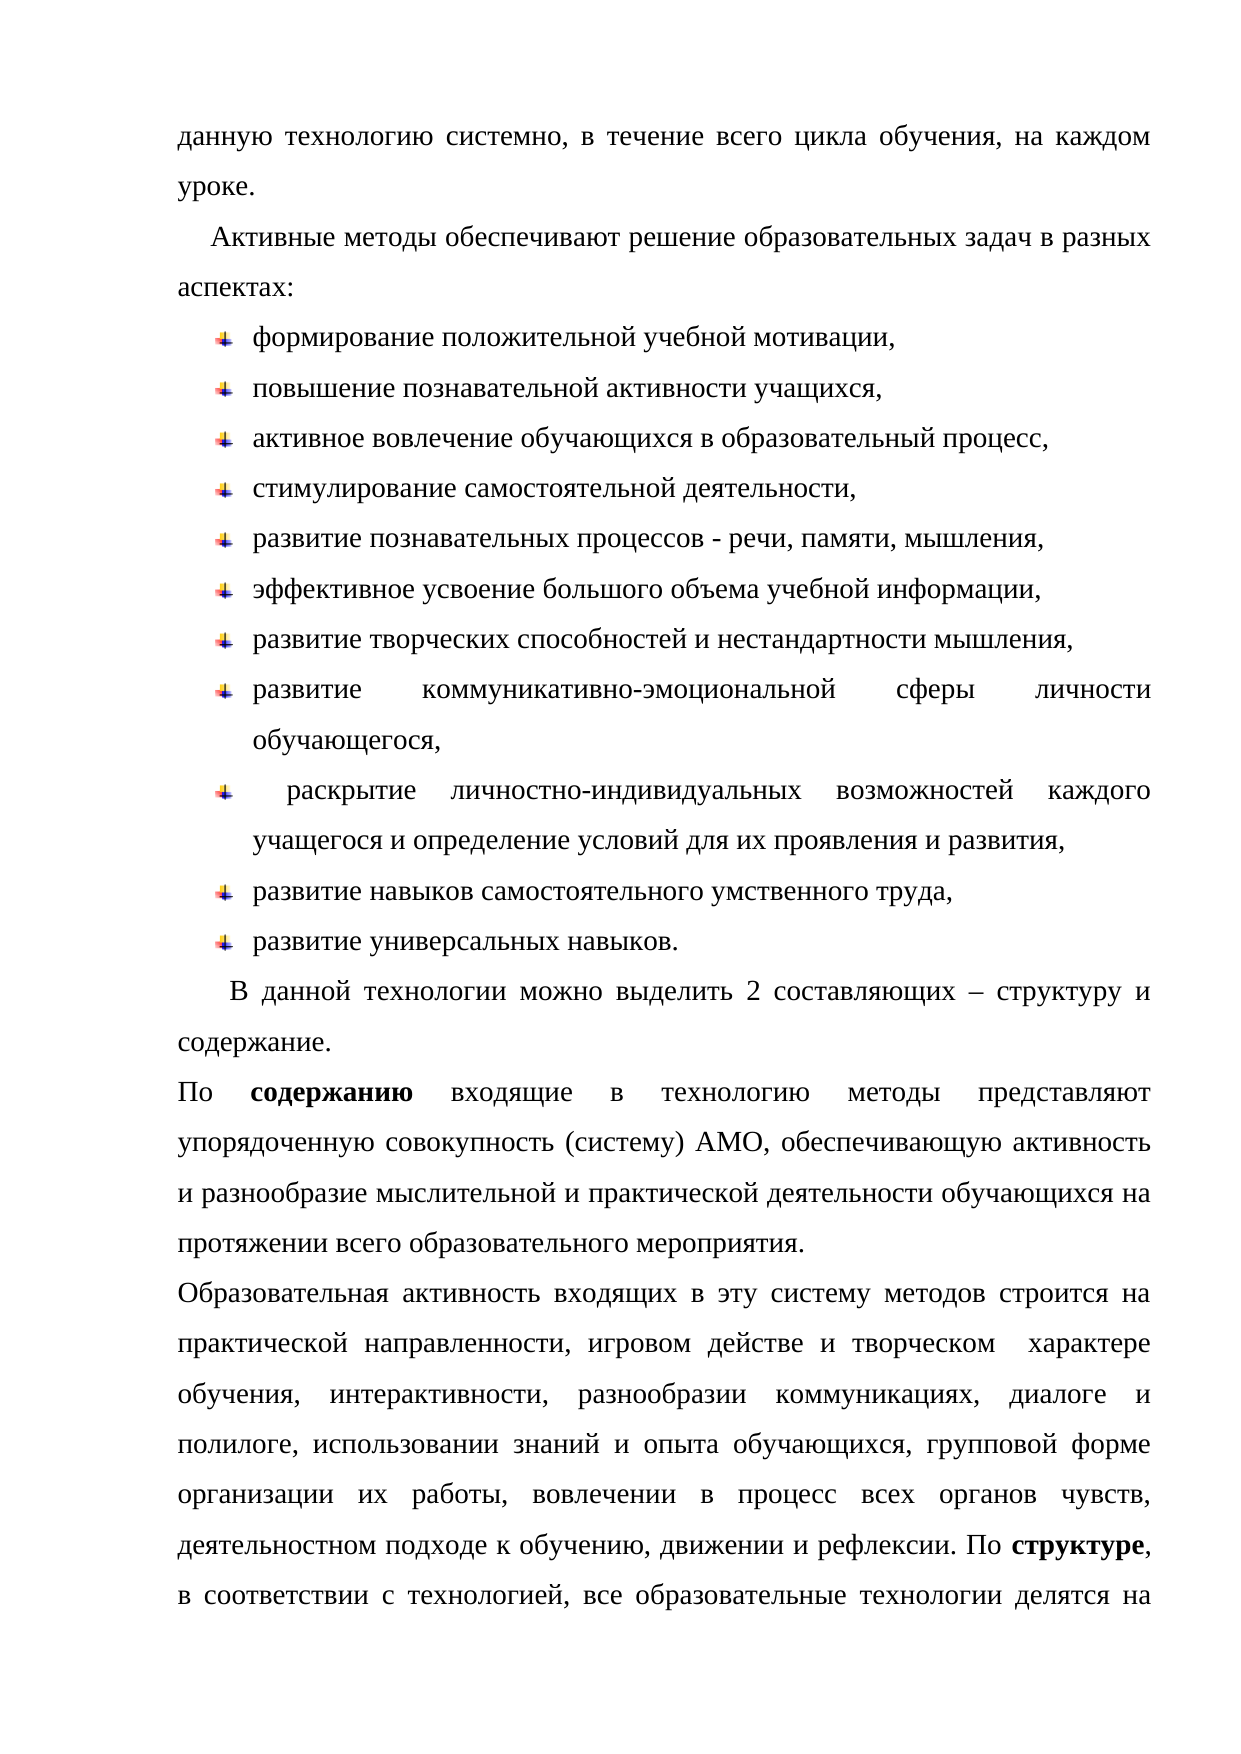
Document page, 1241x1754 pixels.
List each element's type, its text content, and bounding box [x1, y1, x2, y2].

text Активные методы обеспечивают решение образовательных задач в разных аспектах: [177, 219, 1152, 303]
picture [215, 783, 233, 800]
picture [215, 531, 233, 548]
list развитие универсальных навыков. [215, 923, 1152, 957]
picture [215, 933, 233, 951]
list развитие коммуникативно-эмоциональной сферы личности обучающегося, [215, 672, 1152, 755]
list раскрытие личностно-индивидуальных возможностей каждого учащегося и определение условий для их проявления и развития, [215, 772, 1152, 856]
picture [215, 581, 233, 599]
picture [215, 330, 233, 347]
picture [215, 430, 233, 448]
picture [215, 883, 233, 901]
list стимулирование самостоятельной деятельности, [215, 470, 1152, 504]
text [177, 118, 1152, 202]
picture [215, 682, 233, 699]
list формирование положительной учебной мотивации, [215, 319, 1152, 353]
text По содержанию входящие в технологию методы представляют упорядоченную совокупность (систему) АМО, обеспечивающую активность и разнообразие мыслительной и практической деятельности обучающихся на протяжении всего образовательного мероприятия. [177, 1074, 1152, 1258]
text В данной технологии можно выделить 2 составляющих – структуру и содержание. [177, 973, 1152, 1057]
picture [215, 631, 233, 649]
list развитие навыков самостоятельного умственного труда, [215, 873, 1152, 906]
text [177, 1275, 1152, 1611]
list развитие познавательных процессов - речи, памяти, мышления, [215, 521, 1152, 554]
list повышение познавательной активности учащихся, [215, 370, 1152, 403]
list активное вовлечение обучающихся в образовательный процесс, [215, 420, 1152, 453]
picture [215, 380, 233, 397]
picture [215, 481, 233, 498]
list эффективное усвоение большого объема учебной информации, [215, 571, 1152, 604]
list развитие творческих способностей и нестандартности мышления, [215, 621, 1152, 655]
